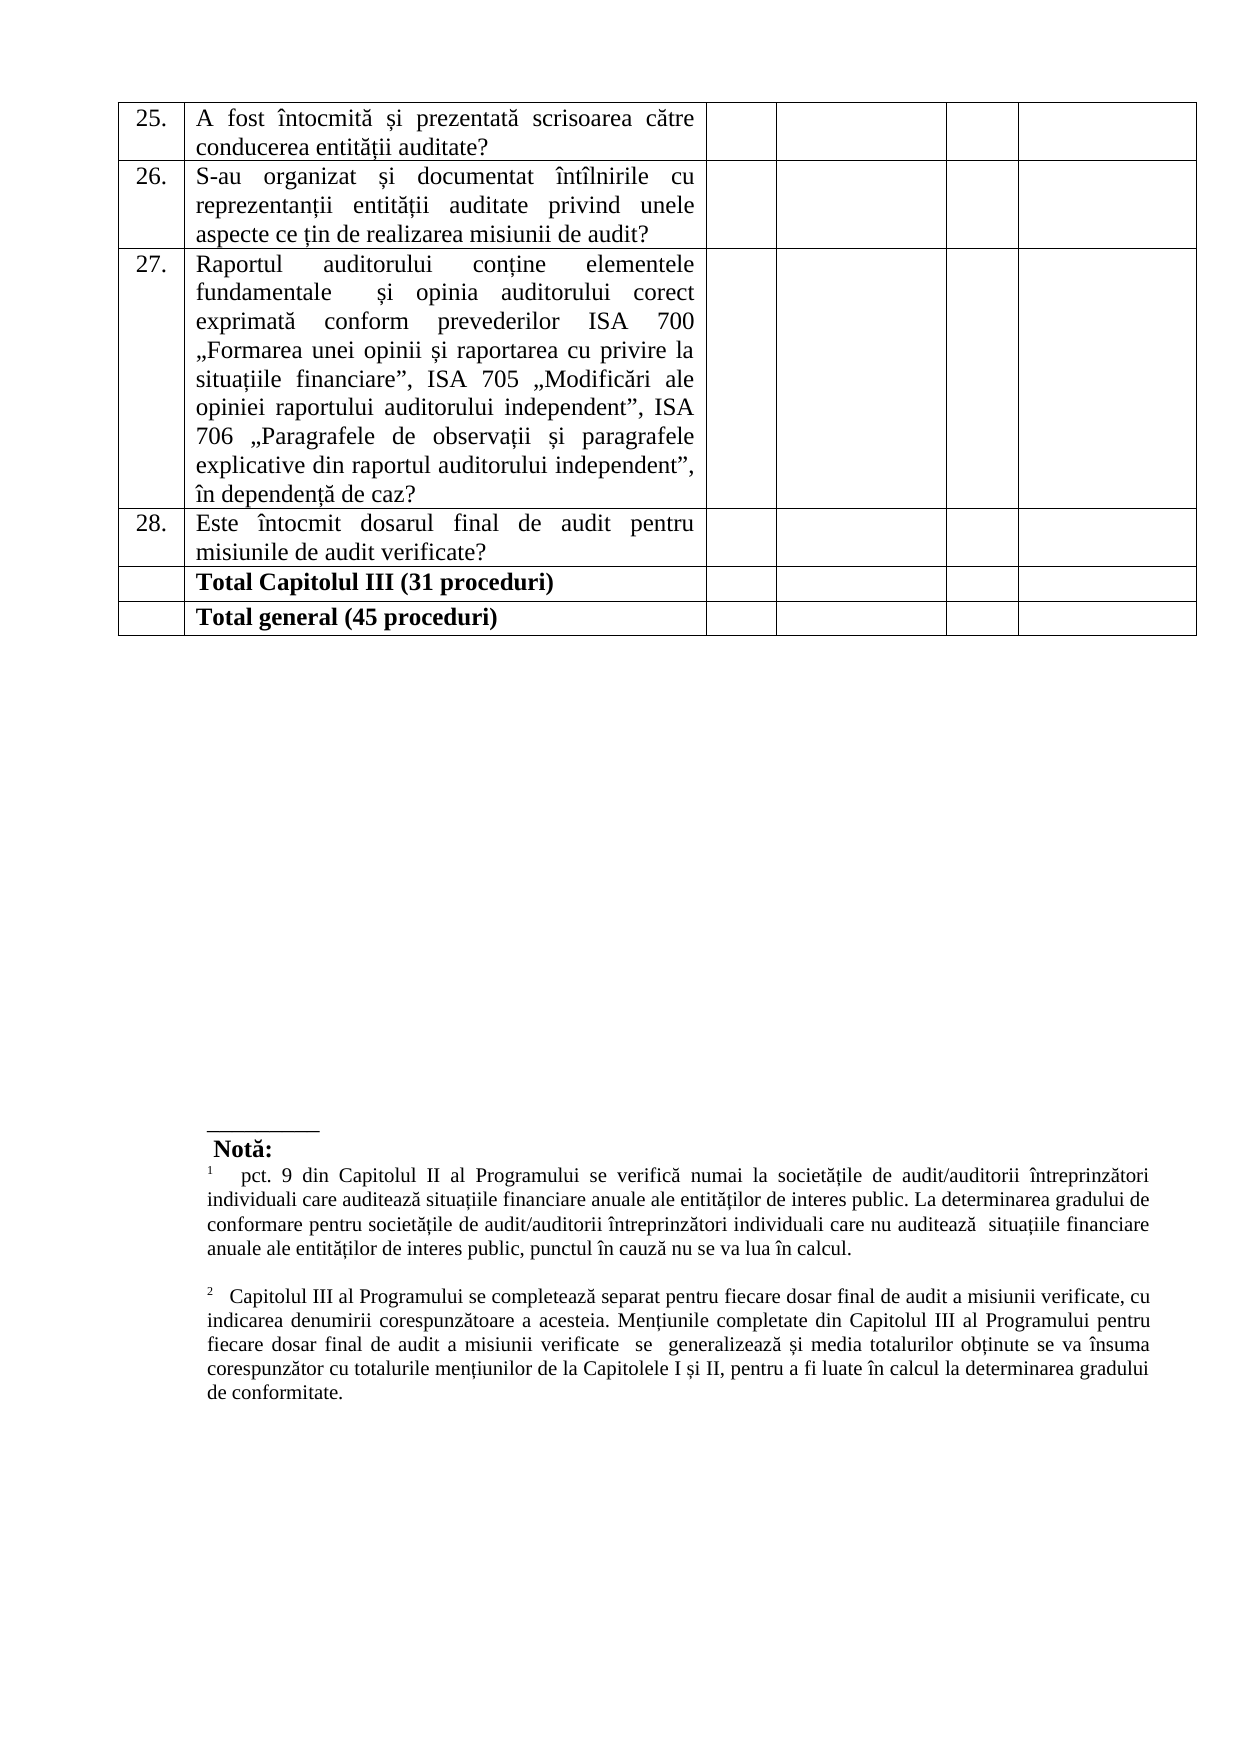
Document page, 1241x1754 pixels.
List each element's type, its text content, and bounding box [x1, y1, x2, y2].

table_cell [947, 567, 1018, 601]
table_cell [707, 103, 776, 160]
table_cell Total Capitolul III (31 proceduri) [185, 567, 706, 601]
table_cell [1019, 602, 1196, 635]
table_cell [1019, 161, 1196, 248]
text 1 pct. 9 din Capitolul II al Programului se verifică numai la societățile de audit/auditorii întreprinzători individuali care auditează situațiile financiare anuale ale entităților de interes public. La determinarea gradului de conformare pentru societățile de audit/auditorii întreprinzători individuali care nu auditează situațiile financiare anuale ale entităților de interes public, punctul în cauză nu se va lua în calcul. [207, 1163, 1152, 1259]
table_cell [707, 161, 776, 248]
table_cell [707, 567, 776, 601]
text 2 Capitolul III al Programului se completează separat pentru fiecare dosar final de audit a misiunii verificate, cu indicarea denumirii corespunzătoare a acesteia. Mențiunile completate din Capitolul III al Programului pentru fiecare dosar final de audit a misiunii verificate se generalizează și media totalurilor obținute se va însuma corespunzător cu totalurile mențiunilor de la Capitolele I și II, pentru a fi luate în calcul la determinarea gradului de conformitate. [207, 1284, 1152, 1404]
table_cell [707, 602, 776, 635]
table_cell [947, 103, 1018, 160]
table_cell [777, 567, 946, 601]
table_cell [947, 509, 1018, 566]
table_cell [119, 567, 184, 601]
table_cell S-au organizat și documentat întîlnirile cu reprezentanții entității auditate privind unele aspecte ce țin de realizarea misiunii de audit? [185, 161, 706, 248]
table_cell [947, 602, 1018, 635]
table_cell A fost întocmită și prezentată scrisoarea către conducerea entității auditate? [185, 103, 706, 160]
table_cell [707, 249, 776, 507]
table_cell 28. [119, 509, 184, 566]
text _________ [207, 1106, 1152, 1134]
table_cell Total general (45 proceduri) [185, 602, 706, 635]
table_cell [1019, 509, 1196, 566]
table_cell [777, 249, 946, 507]
table_cell [119, 602, 184, 635]
table_cell [947, 249, 1018, 507]
table_cell 26. [119, 161, 184, 248]
table_cell 25. [119, 103, 184, 160]
table_cell Este întocmit dosarul final de audit pentru misiunile de audit verificate? [185, 509, 706, 566]
table_cell [707, 509, 776, 566]
table_cell [777, 161, 946, 248]
table_cell [1019, 249, 1196, 507]
table_cell Raportul auditorului conține elementele fundamentale și opinia auditorului corect exprimată conform prevederilor ISA 700 „Formarea unei opinii și raportarea cu privire la situațiile financiare”, ISA 705 „Modificări ale opiniei raportului auditorului independent”, ISA 706 „Paragrafele de observații și paragrafele explicative din raportul auditorului independent”, în dependență de caz? [185, 249, 706, 507]
table_cell [777, 509, 946, 566]
table_cell [1019, 103, 1196, 160]
table_cell 27. [119, 249, 184, 507]
table_cell [777, 602, 946, 635]
text Notă: [207, 1134, 1152, 1163]
table_cell [777, 103, 946, 160]
table_cell [1019, 567, 1196, 601]
table_cell [947, 161, 1018, 248]
